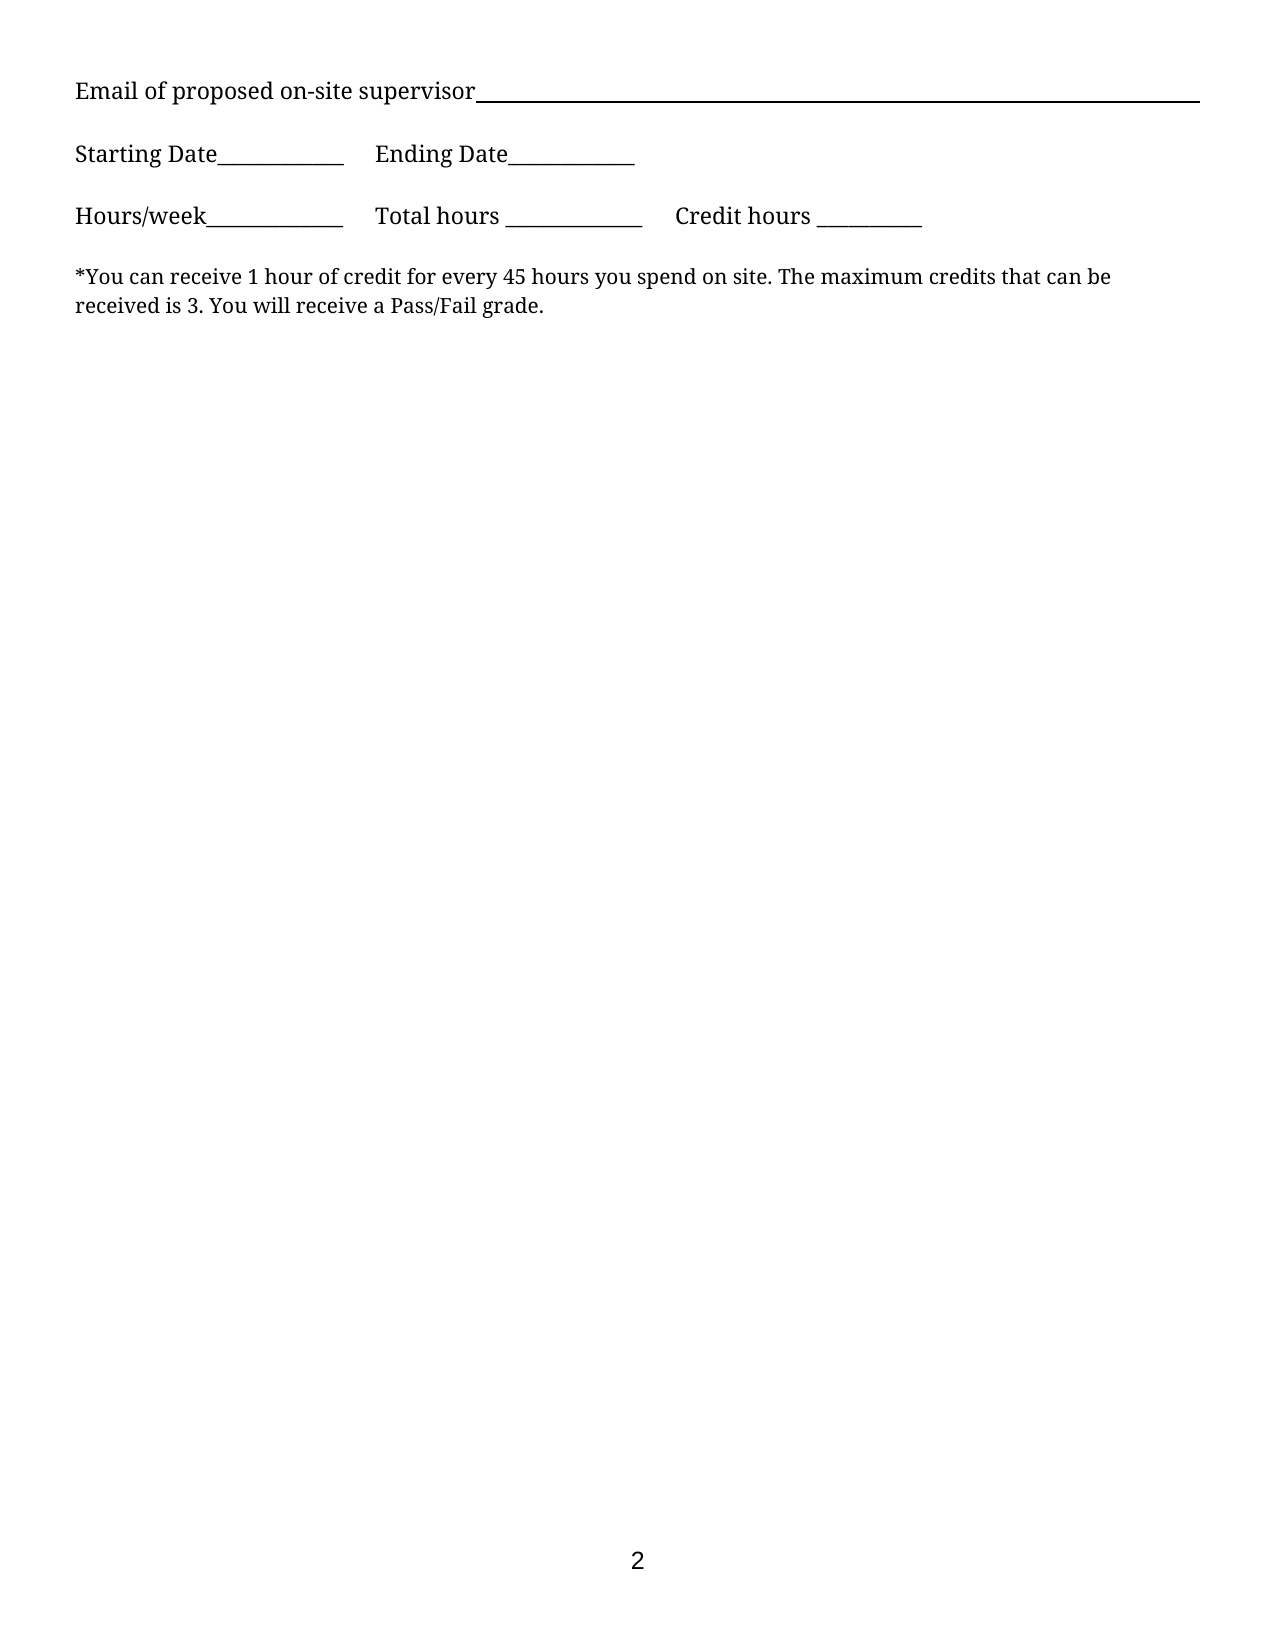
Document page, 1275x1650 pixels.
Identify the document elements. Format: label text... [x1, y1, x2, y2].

text Email of proposed on-site supervisor [75, 75, 1200, 106]
text Hours/week_____________ Total hours _____________ Credit hours __________ [75, 200, 1200, 231]
text Starting Date____________ Ending Date____________ [75, 137, 1200, 169]
text *You can receive 1 hour of credit for every 45 hours you spend on site. The maximum credits that can be received is 3. You will receive a Pass/Fail grade. [75, 262, 1200, 319]
